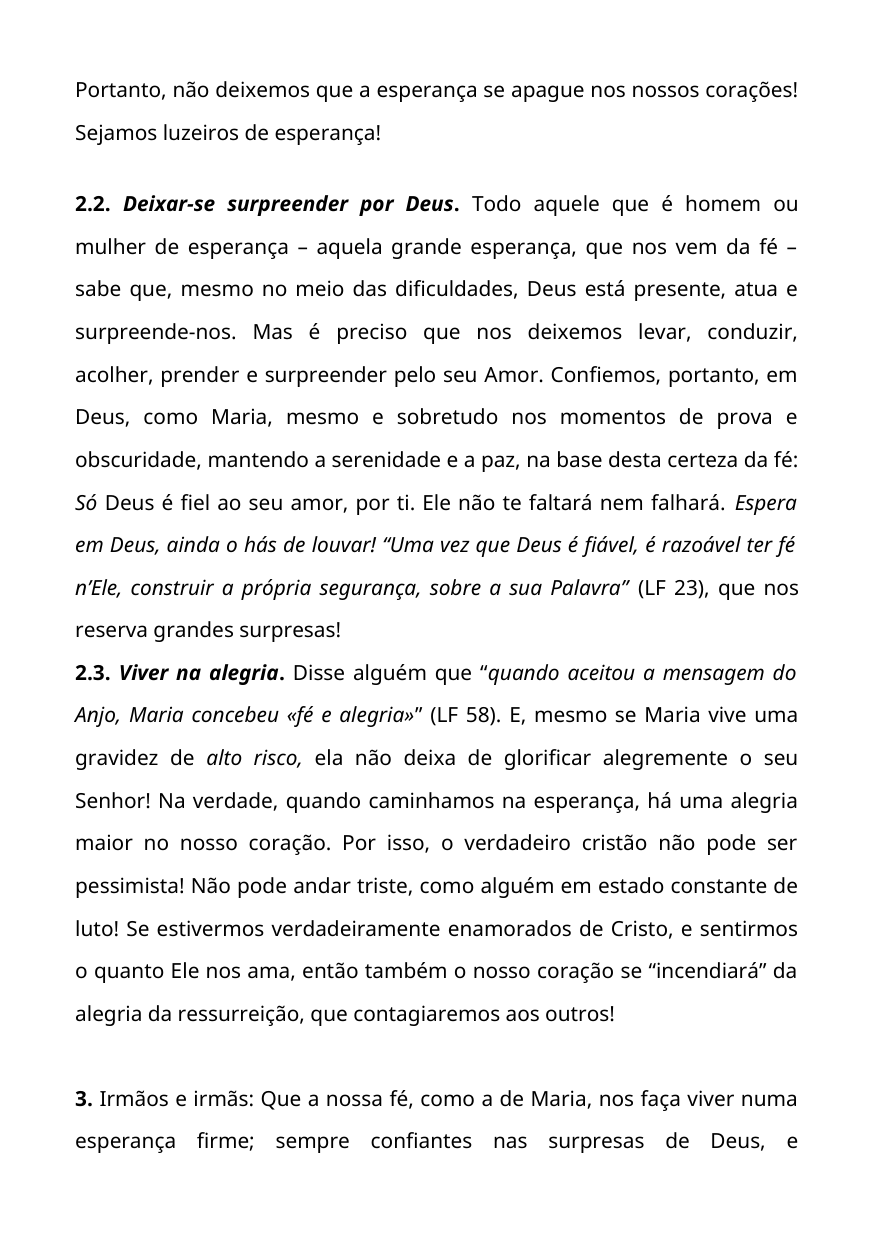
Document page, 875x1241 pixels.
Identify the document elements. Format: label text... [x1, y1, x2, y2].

text 2.2. Deixar-se surpreender por Deus. Todo aquele que é homem ou mulher de esperança – aquela grande esperança, que nos vem da fé – sabe que, mesmo no meio das dificuldades, Deus está presente, atua e surpreende-nos. Mas é preciso que nos deixemos levar, conduzir, acolher, prender e surpreender pelo seu Amor. Confiemos, portanto, em Deus, como Maria, mesmo e sobretudo nos momentos de prova e obscuridade, mantendo a serenidade e a paz, na base desta certeza da fé: Só Deus é fiel ao seu amor, por ti. Ele não te faltará nem falhará. Espera em Deus, ainda o hás de louvar! “Uma vez que Deus é fiável, é razoável ter fé n’Ele, construir a própria segurança, sobre a sua Palavra” (LF 23), que nos reserva grandes surpresas! [75, 189, 799, 644]
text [75, 1084, 799, 1155]
text 2.3. Viver na alegria. Disse alguém que “quando aceitou a mensagem do Anjo, Maria concebeu «fé e alegria»” (LF 58). E, mesmo se Maria vive uma gravidez de alto risco, ela não deixa de glorificar alegremente o seu Senhor! Na verdade, quando caminhamos na esperança, há uma alegria maior no nosso coração. Por isso, o verdadeiro cristão não pode ser pessimista! Não pode andar triste, como alguém em estado constante de luto! Se estivermos verdadeiramente enamorados de Cristo, e sentirmos o quanto Ele nos ama, então também o nosso coração se “incendiará” da alegria da ressurreição, que contagiaremos aos outros! [75, 658, 799, 1027]
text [75, 75, 799, 146]
